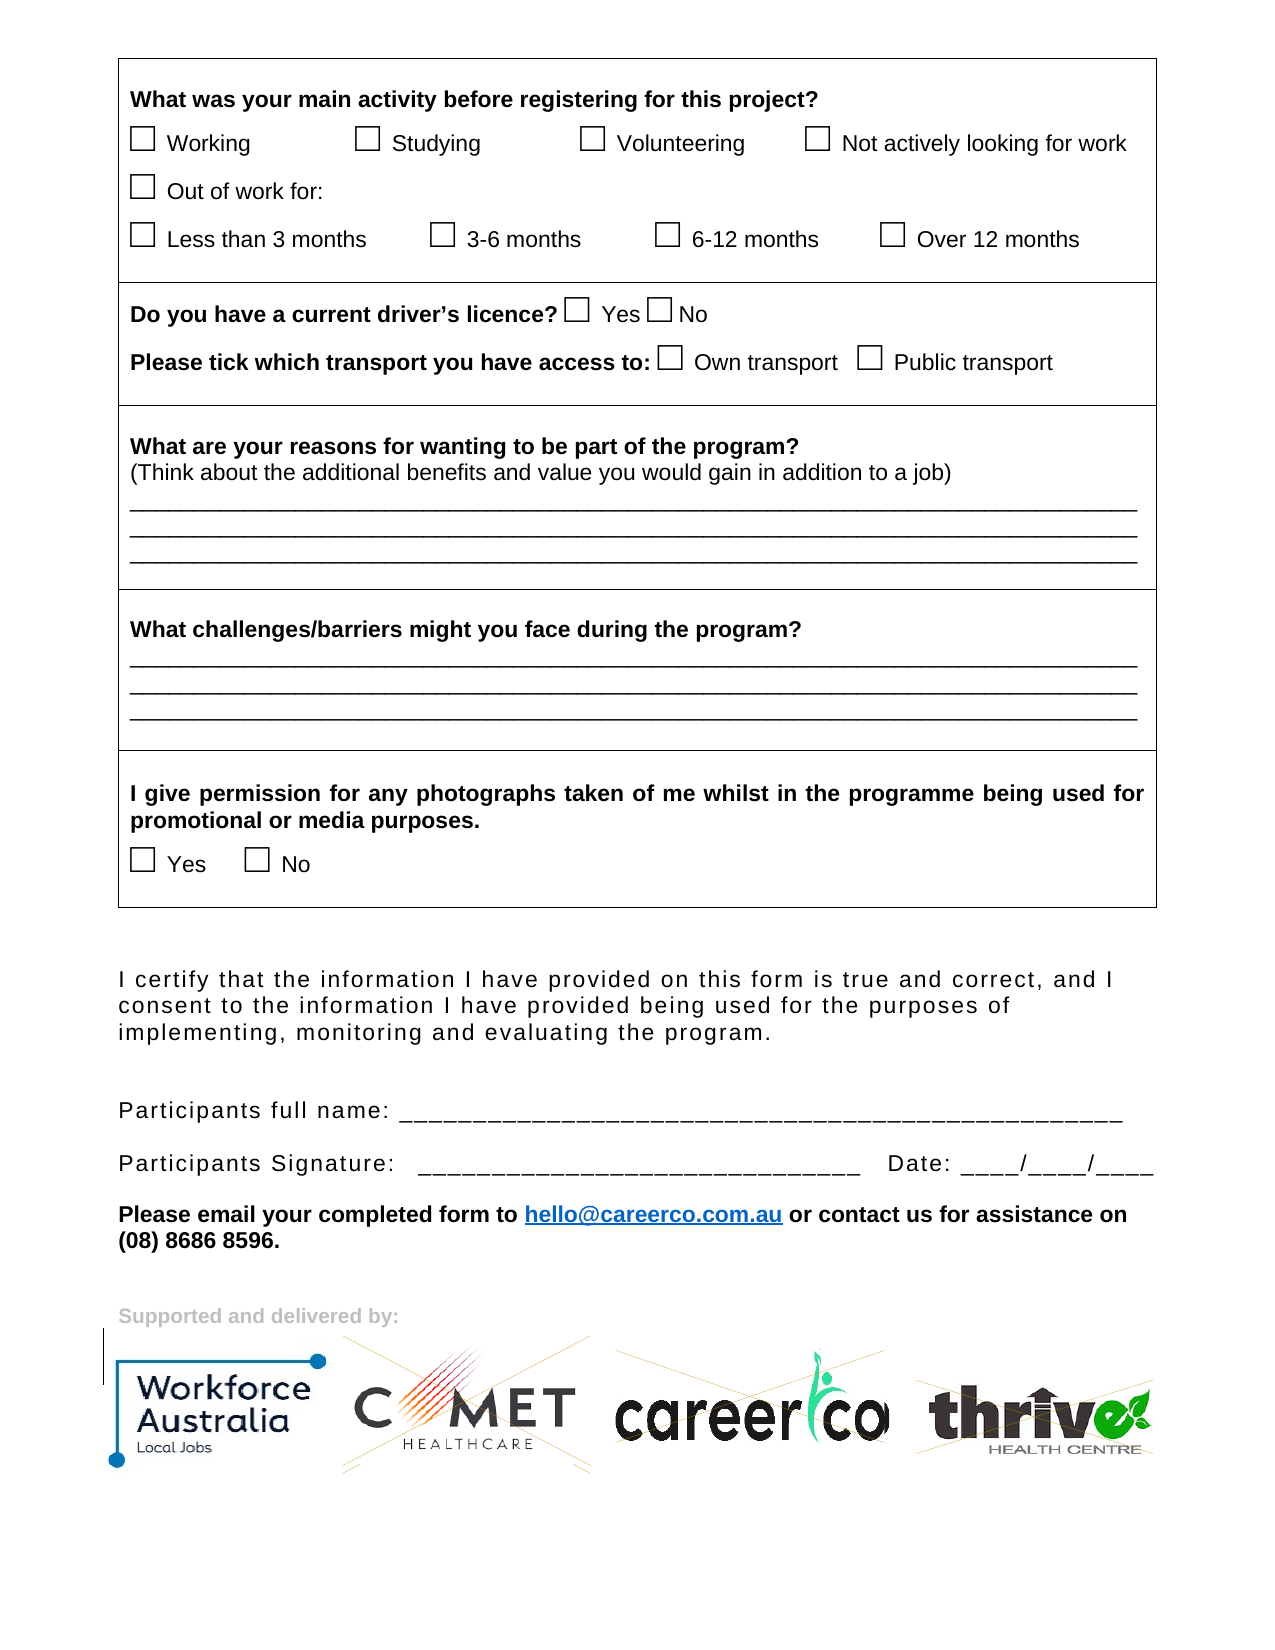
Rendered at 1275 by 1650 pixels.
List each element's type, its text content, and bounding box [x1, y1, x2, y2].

picture [342, 1402, 591, 1472]
picture [920, 1380, 1150, 1416]
picture [95, 1341, 341, 1476]
text Supported and delivered by: [118, 1303, 1157, 1327]
table_cell What are your reasons for wanting to be part of the program? (Think about the additional benefits and value you would gain in addition to a job) _____________________________________________________________________________________________________________________________________________________________________________________________________________________________________________ [119, 406, 1156, 588]
text Participants full name: _________________________________________________ [118, 1097, 1157, 1124]
picture [615, 1351, 748, 1442]
table_cell Do you have a current driver’s licence? □ Yes □ No Please tick which transport you have access to: □ Own transport □ Public transport [119, 283, 1156, 405]
picture [618, 1397, 882, 1443]
picture [916, 1381, 1031, 1453]
text Please email your completed form to hello@careerco.com.au or contact us for assistance on (08) 8686 8596. [118, 1201, 1157, 1253]
table_cell I give permission for any photographs taken of me whilst in the programme being used for promotional or media purposes. □ Yes □ No [119, 751, 1156, 907]
table_cell What was your main activity before registering for this project? □ Working □ Studying □ Volunteering □ Not actively looking for work □ Out of work for: □ Less than 3 months □ 3-6 months □ 6-12 months □ Over 12 months [119, 59, 1156, 282]
picture [919, 1418, 1150, 1454]
picture [1038, 1381, 1154, 1453]
text I certify that the information I have provided on this form is true and correct, and I consent to the information I have provided being used for the purposes of implementing, monitoring and evaluating the program. [118, 966, 1157, 1045]
picture [618, 1348, 890, 1442]
table_cell What challenges/barriers might you face during the program? _____________________________________________________________________________________________________________________________________________________________________________________________________________________________________________ [119, 590, 1156, 750]
picture [342, 1337, 465, 1465]
picture [344, 1335, 589, 1400]
subtitle Participants Signature: ______________________________ Date: ____/____/____ [118, 1150, 1157, 1177]
picture [469, 1337, 591, 1465]
